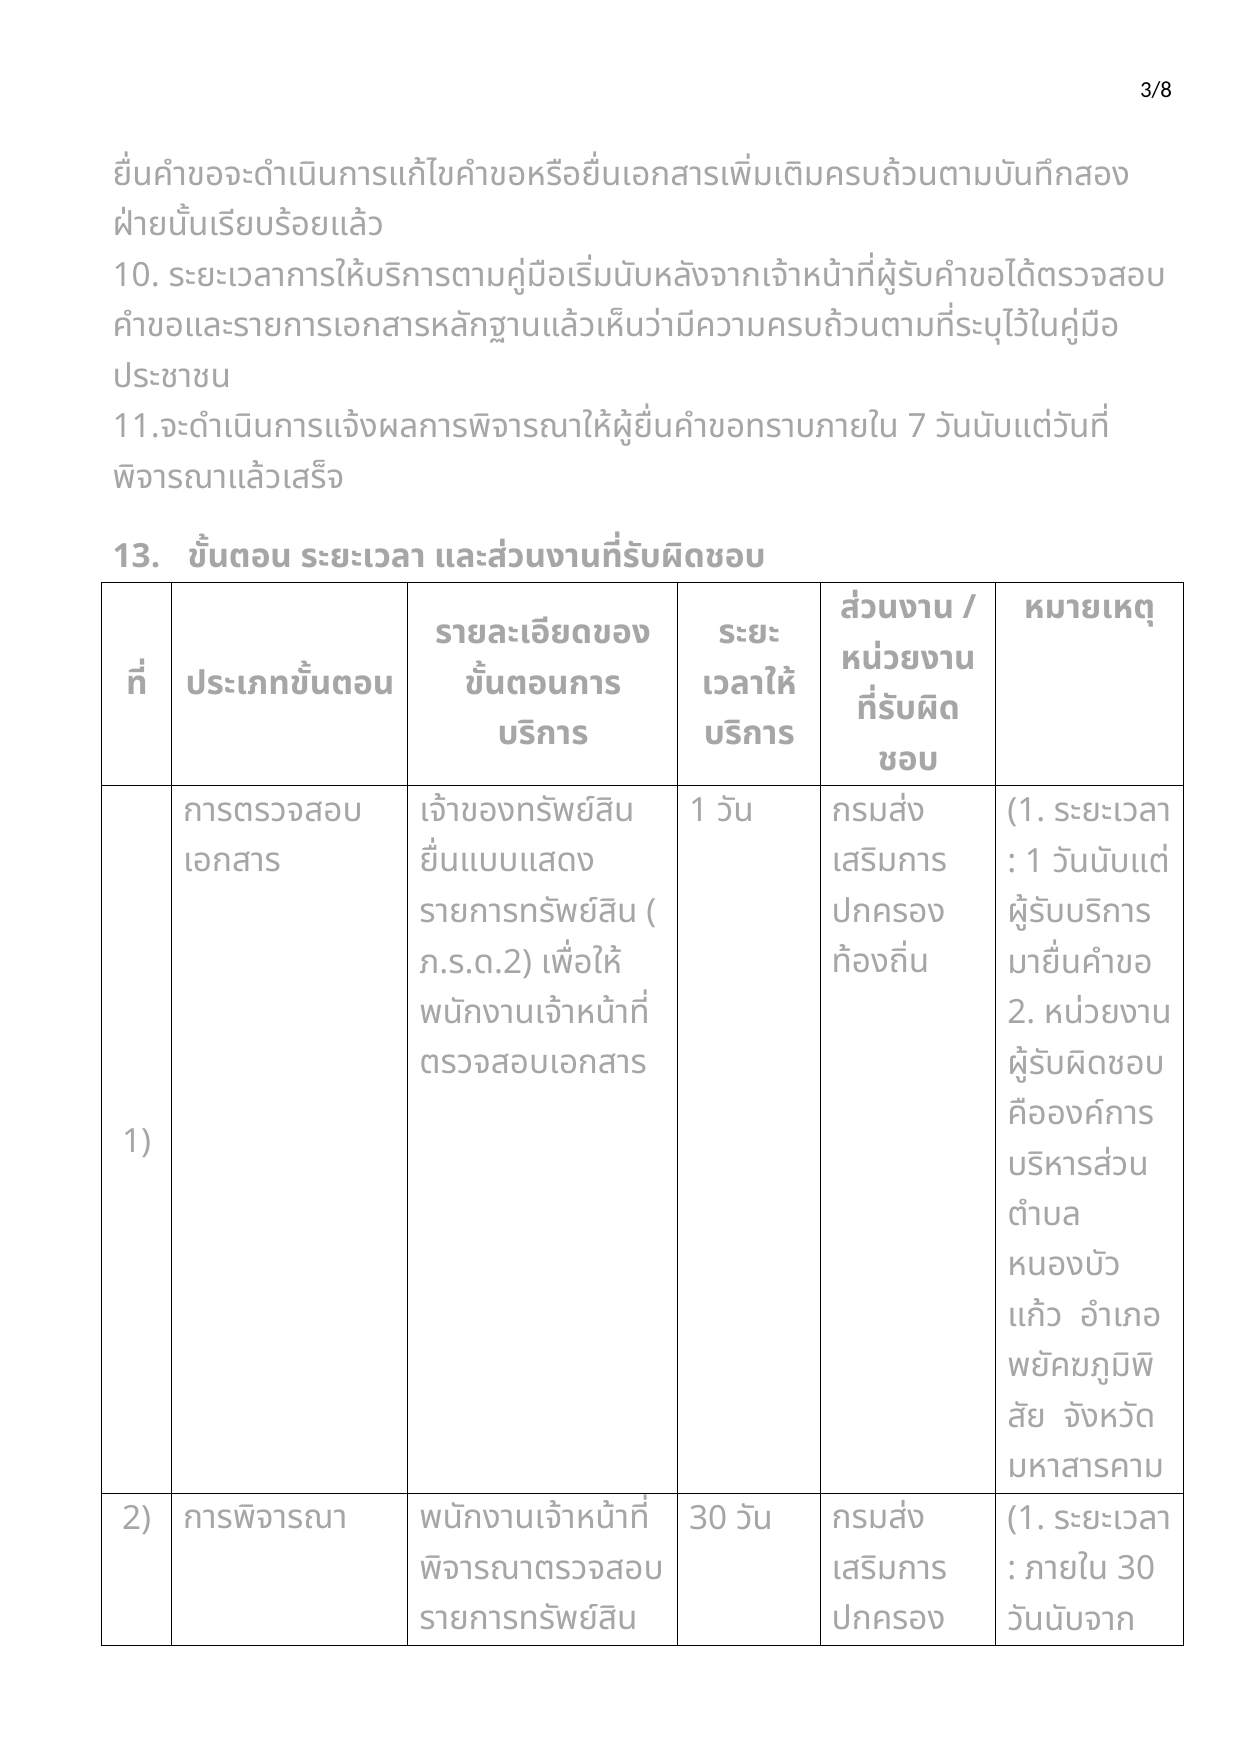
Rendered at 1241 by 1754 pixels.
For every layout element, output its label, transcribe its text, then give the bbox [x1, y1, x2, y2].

table_cell 1) [102, 786, 171, 1492]
table_header หมายเหตุ [996, 583, 1183, 785]
table_cell เจ้าของทรัพย์สินยื่นแบบแสดงรายการทรัพย์สิน (ภ.ร.ด.2) เพื่อให้พนักงานเจ้าหน้าที่ตรวจสอบเอกสาร [408, 786, 677, 1492]
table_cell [408, 1494, 677, 1645]
table_cell กรมส่งเสริมการปกครองท้องถิ่น [821, 786, 995, 1492]
table_header รายละเอียดของขั้นตอนการบริการ [408, 583, 677, 785]
table_cell การตรวจสอบเอกสาร [172, 786, 407, 1492]
table_header ที่ [102, 583, 171, 785]
table_cell การพิจารณา [172, 1494, 407, 1645]
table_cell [996, 1494, 1183, 1645]
table_cell 2) [102, 1494, 171, 1645]
table_cell กรมส่งเสริมการปกครองท้องถิ่น [821, 1494, 995, 1645]
table_cell 30 วัน [678, 1494, 820, 1645]
table_cell 1 วัน [678, 786, 820, 1492]
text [112, 150, 1172, 531]
table_cell (1. ระยะเวลา : 1 วันนับแต่ผู้รับบริการมายื่นคำขอ 2. หน่วยงานผู้รับผิดชอบคือองค์การบริหารส่วนตำบลหนองบัวแก้ว อำเภอพยัคฆภูมิพิสัย จังหวัดมหาสารคาม [996, 786, 1183, 1492]
list ขั้นตอน ระยะเวลา และส่วนงานที่รับผิดชอบ [112, 531, 1172, 582]
table_header ประเภทขั้นตอน [172, 583, 407, 785]
table_header ส่วนงาน / หน่วยงานที่รับผิดชอบ [821, 583, 995, 785]
table_header ระยะเวลาให้บริการ [678, 583, 820, 785]
